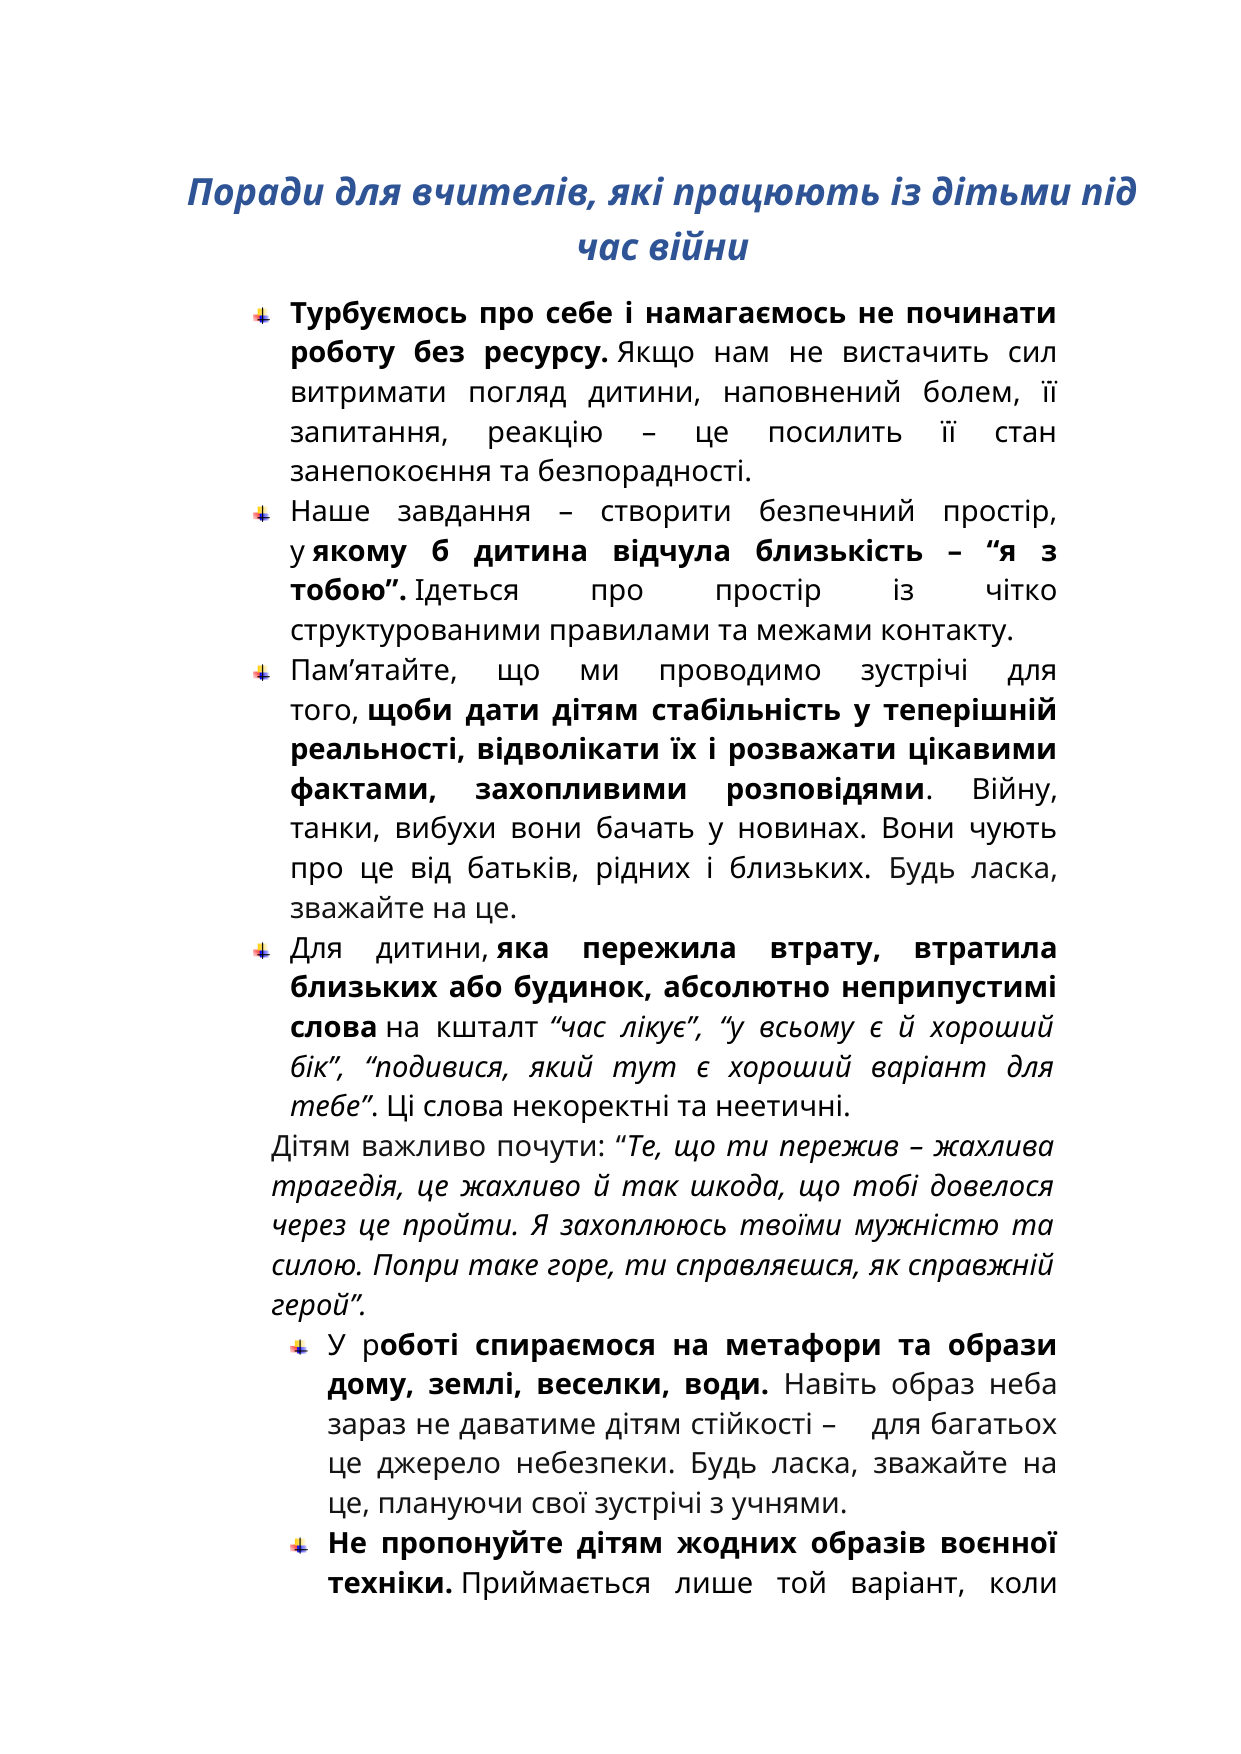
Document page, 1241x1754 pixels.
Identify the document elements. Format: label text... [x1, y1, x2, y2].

list Турбуємось про себе і намагаємось не починати роботу без ресурсу. Якщо нам не вистачить сил витримати погляд дитини, наповнений болем, її запитання, реакцію – це посилить її стан занепокоєння та безпорадності. [252, 292, 1058, 490]
list Наше завдання – створити безпечний простір, у якому б дитина відчула близькість – “я з тобою”. Ідеться про простір із чітко структурованими правилами та межами контакту. [252, 490, 1058, 649]
picture [290, 1536, 308, 1554]
text Поради для вчителів, які працюють із дітьми під час війни [177, 165, 1152, 271]
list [290, 1522, 1058, 1602]
list Для дитини, яка пережила втрату, втратила близьких або будинок, абсолютно неприпустимі слова на кшталт “час лікує”, “у всьому є й хороший бік”, “подивися, який тут є хороший варіант для тебе”. Ці слова некоректні та неетичні. [252, 927, 1058, 1125]
picture [253, 504, 270, 522]
picture [253, 306, 270, 324]
list У роботі спираємося на метафори та образи дому, землі, веселки, води. Навіть образ неба зараз не даватиме дітям стійкості – для багатьох це джерело небезпеки. Будь ласка, зважайте на це, плануючи свої зустрічі з учнями. [290, 1324, 1058, 1522]
picture [253, 941, 270, 959]
picture [253, 663, 270, 681]
text Дітям важливо почути: “Те, що ти пережив – жахлива трагедія, це жахливо й так шкода, що тобі довелося через це пройти. Я захоплююсь твоїми мужністю та силою. Попри таке горе, ти справляєшся, як справжній герой”. [271, 1125, 1058, 1324]
list Пам’ятайте, що ми проводимо зустрічі для того, щоби дати дітям стабільність у теперішній реальності, відволікати їх і розважати цікавими фактами, захопливими розповідями. Війну, танки, вибухи вони бачать у новинах. Вони чують про це від батьків, рідних і близьких. Будь ласка, зважайте на це. [252, 649, 1058, 927]
picture [290, 1338, 308, 1355]
